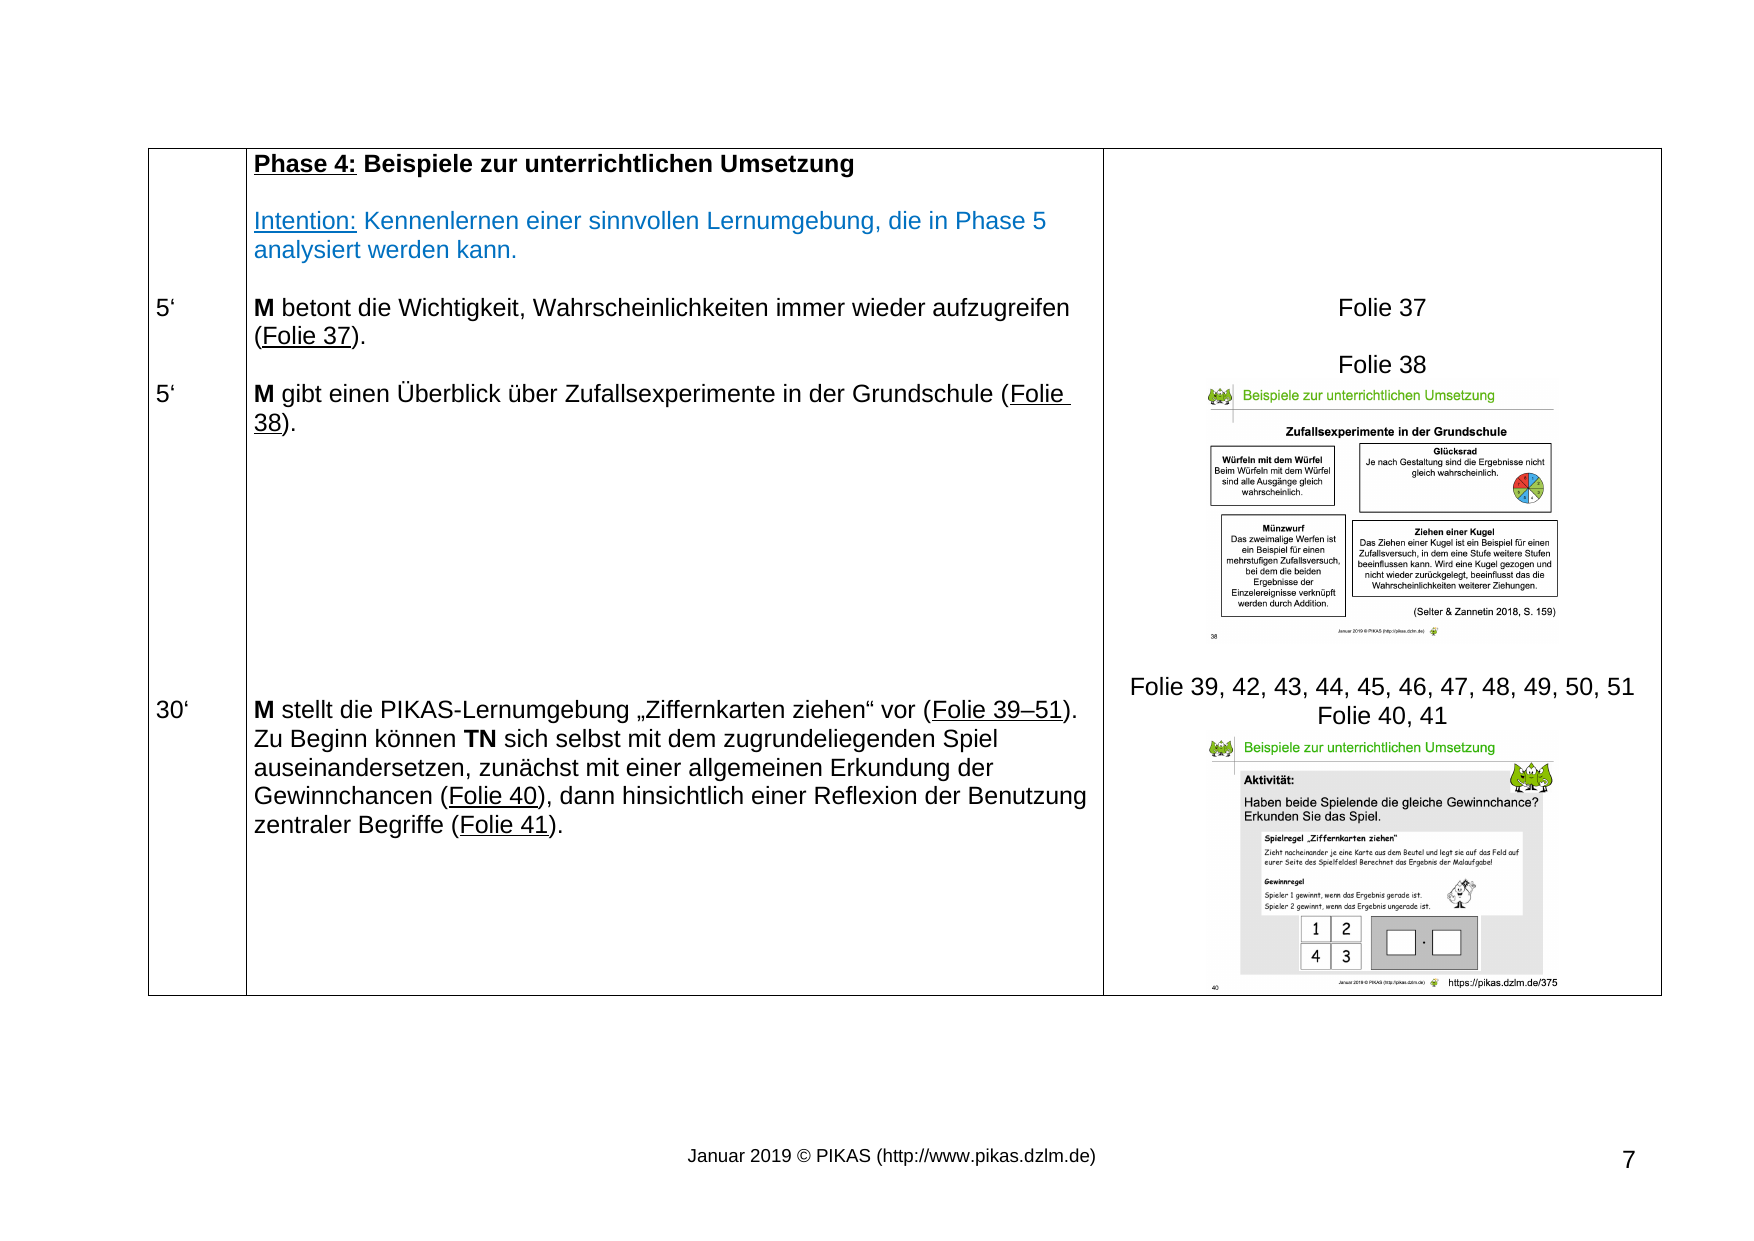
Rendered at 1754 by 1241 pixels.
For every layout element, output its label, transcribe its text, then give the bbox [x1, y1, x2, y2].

picture [1205, 730, 1560, 995]
table_header Phase 4: Beispiele zur unterrichtlichen Umsetzung Intention: Kennenlernen einer sinnvollen Lernumgebung, die in Phase 5 analysiert werden kann. M betont die Wichtigkeit, Wahrscheinlichkeiten immer wieder aufzugreifen (Folie 37). M gibt einen Überblick über Zufallsexperimente in der Grundschule (Folie 38). M stellt die PIKAS-Lernumgebung „Ziffernkarten ziehen“ vor (Folie 39–51). Zu Beginn können TN sich selbst mit dem zugrundeliegenden Spiel auseinandersetzen, zunächst mit einer allgemeinen Erkundung der Gewinnchancen (Folie 40), dann hinsichtlich einer Reflexion der Benutzung zentraler Begriffe (Folie 41). [247, 149, 1103, 995]
table_header Folie 37 Folie 38 Folie 39, 42, 43, 44, 45, 46, 47, 48, 49, 50, 51 Folie 40, 41 [1104, 149, 1661, 995]
table_header 5‘ 5‘ 30‘ [149, 149, 246, 995]
picture [1205, 378, 1560, 644]
